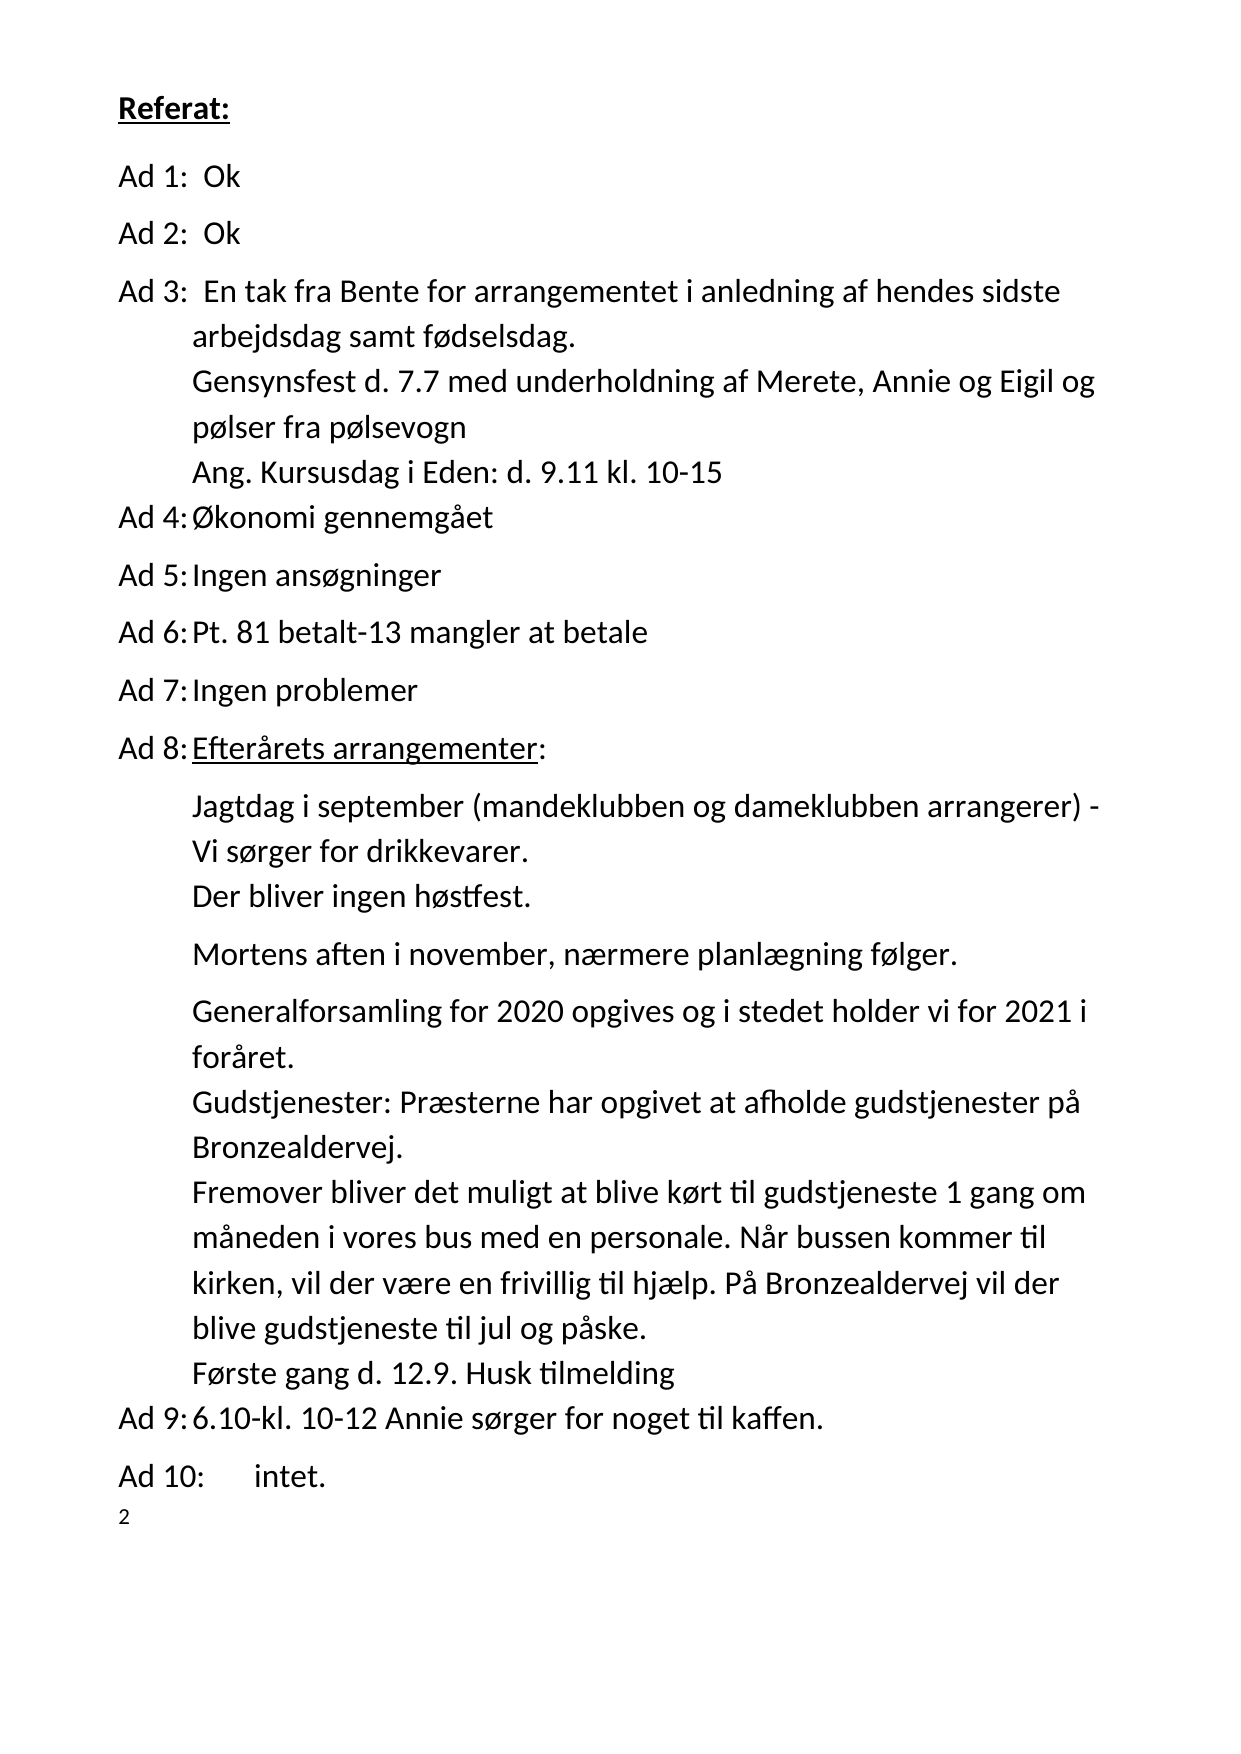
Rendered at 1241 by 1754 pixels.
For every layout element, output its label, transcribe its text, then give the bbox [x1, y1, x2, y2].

text Ad 1: Ok [118, 155, 1106, 195]
text Ad 3: En tak fra Bente for arrangementet i anledning af hendes sidste arbejdsdag samt fødselsdag. [118, 270, 1106, 356]
text Ad 2: Ok [118, 212, 1106, 253]
text Første gang d. 12.9. Husk tilmelding [118, 1352, 1106, 1393]
text Ang. Kursusdag i Eden: d. 9.11 kl. 10-15 [118, 451, 1106, 492]
text Ad 4: Økonomi gennemgået [118, 496, 1106, 537]
text Der bliver ingen høstfest. [118, 875, 1106, 916]
text Fremover bliver det muligt at blive kørt til gudstjeneste 1 gang om måneden i vores bus med en personale. Når bussen kommer til kirken, vil der være en frivillig til hjælp. På Bronzealdervej vil der blive gudstjeneste til jul og påske. [118, 1171, 1106, 1348]
text Ad 7: Ingen problemer [118, 669, 1106, 710]
text Gudstjenester: Præsterne har opgivet at afholde gudstjenester på Bronzealdervej. [118, 1081, 1106, 1167]
text Gensynsfest d. 7.7 med underholdning af Merete, Annie og Eigil og pølser fra pølsevogn [118, 361, 1106, 446]
text Jagtdag i september (mandeklubben og dameklubben arrangerer) -Vi sørger for drikkevarer. [118, 785, 1106, 871]
text Ad 6: Pt. 81 betalt-13 mangler at betale [118, 612, 1106, 652]
text Mortens aften i november, nærmere planlægning følger. [118, 933, 1106, 973]
text Ad 9: 6.10-kl. 10-12 Annie sørger for noget til kaffen. [118, 1397, 1106, 1438]
text Ad 10: intet. [118, 1455, 1106, 1496]
text Ad 5: Ingen ansøgninger [118, 554, 1106, 594]
text Ad 8: Efterårets arrangementer: [118, 727, 1106, 768]
text Referat: [118, 87, 1106, 128]
text Generalforsamling for 2020 opgives og i stedet holder vi for 2021 i foråret. [118, 991, 1106, 1076]
